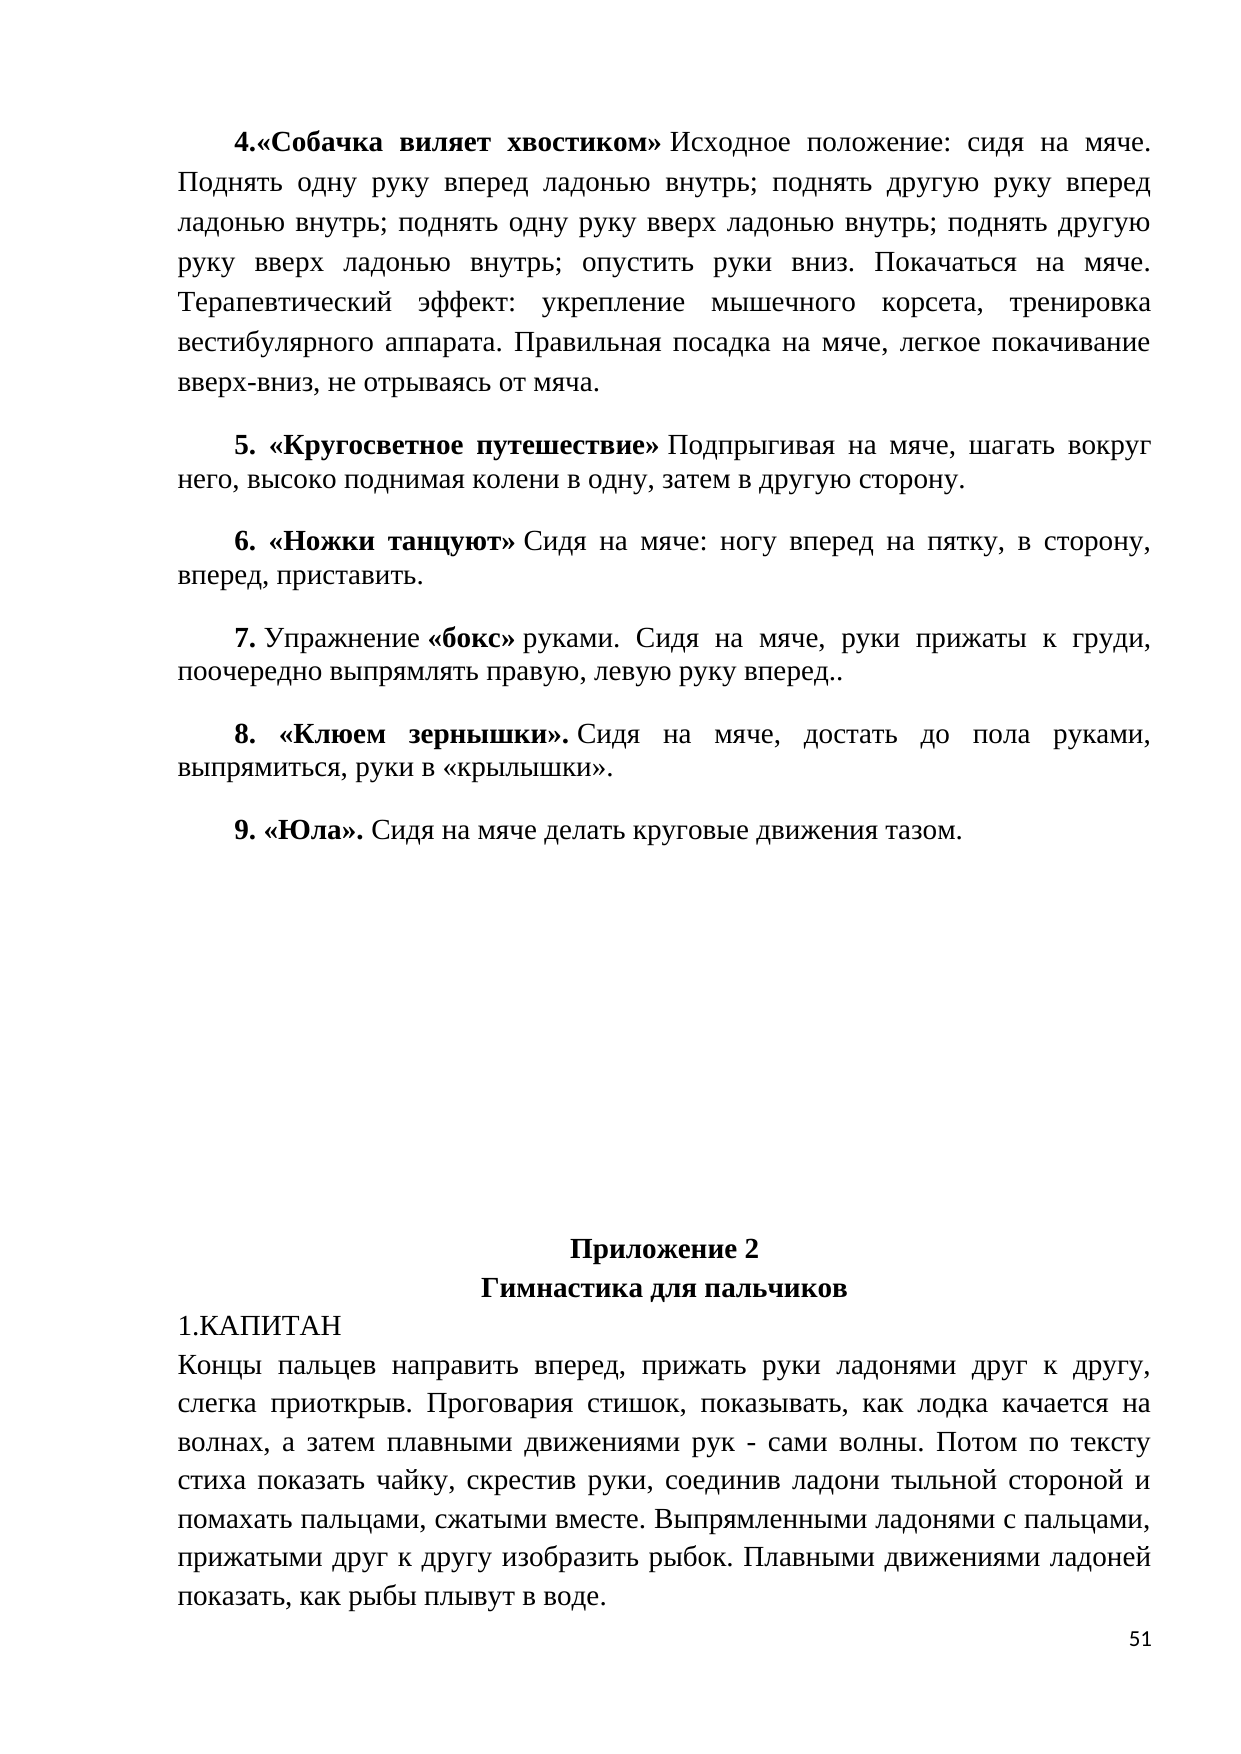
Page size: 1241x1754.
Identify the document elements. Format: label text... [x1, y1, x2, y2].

text 5. «Кругосветное путешествие» Подпрыгивая на мяче, шагать вокруг него, высоко поднимая колени в одну, затем в другую сторону. [177, 427, 1152, 494]
text Концы пальцев направить вперед, прижать руки ладонями друг к другу, слегка приоткрыв. Проговария стишок, показывать, как лодка качается на волнах, а затем плавными движениями рук - сами волны. Потом по тексту стиха показать чайку, скрестив руки, соединив ладони тыльной стороной и помахать пальцами, сжатыми вместе. Выпрямленными ладонями с пальцами, прижатыми друг к другу изобразить рыбок. Плавными движениями ладоней показать, как рыбы плывут в воде. [177, 1347, 1152, 1612]
text 6. «Ножки танцуют» Сидя на мяче: ногу вперед на пятку, в сторону, вперед, приставить. [177, 523, 1152, 591]
text 7. Упражнение «бокс» руками. Сидя на мяче, руки прижаты к груди, поочередно выпрямлять правую, левую руку вперед.. [177, 620, 1152, 687]
text 8. «Клюем зернышки». Сидя на мяче, достать до пола руками, выпрямиться, руки в «крылышки». [177, 716, 1152, 783]
text Гимнастика для пальчиков [177, 1270, 1152, 1303]
text 1.КАПИТАН [177, 1308, 1152, 1342]
text Приложение 2 [177, 1231, 1152, 1265]
text 4.«Собачка виляет хвостиком» Исходное положение: сидя на мяче. Поднять одну руку вперед ладонью внутрь; поднять другую руку вперед ладонью внутрь; поднять одну руку вверх ладонью внутрь; поднять другую руку вверх ладонью внутрь; опустить руки вниз. Покачаться на мяче. Терапевтический эффект: укрепление мышечного корсета, тренировка вестибулярного аппарата. Правильная посадка на мяче, легкое покачивание вверх-вниз, не отрываясь от мяча. [177, 118, 1152, 398]
text 9. «Юла». Сидя на мяче делать круговые движения тазом. [177, 812, 1152, 846]
